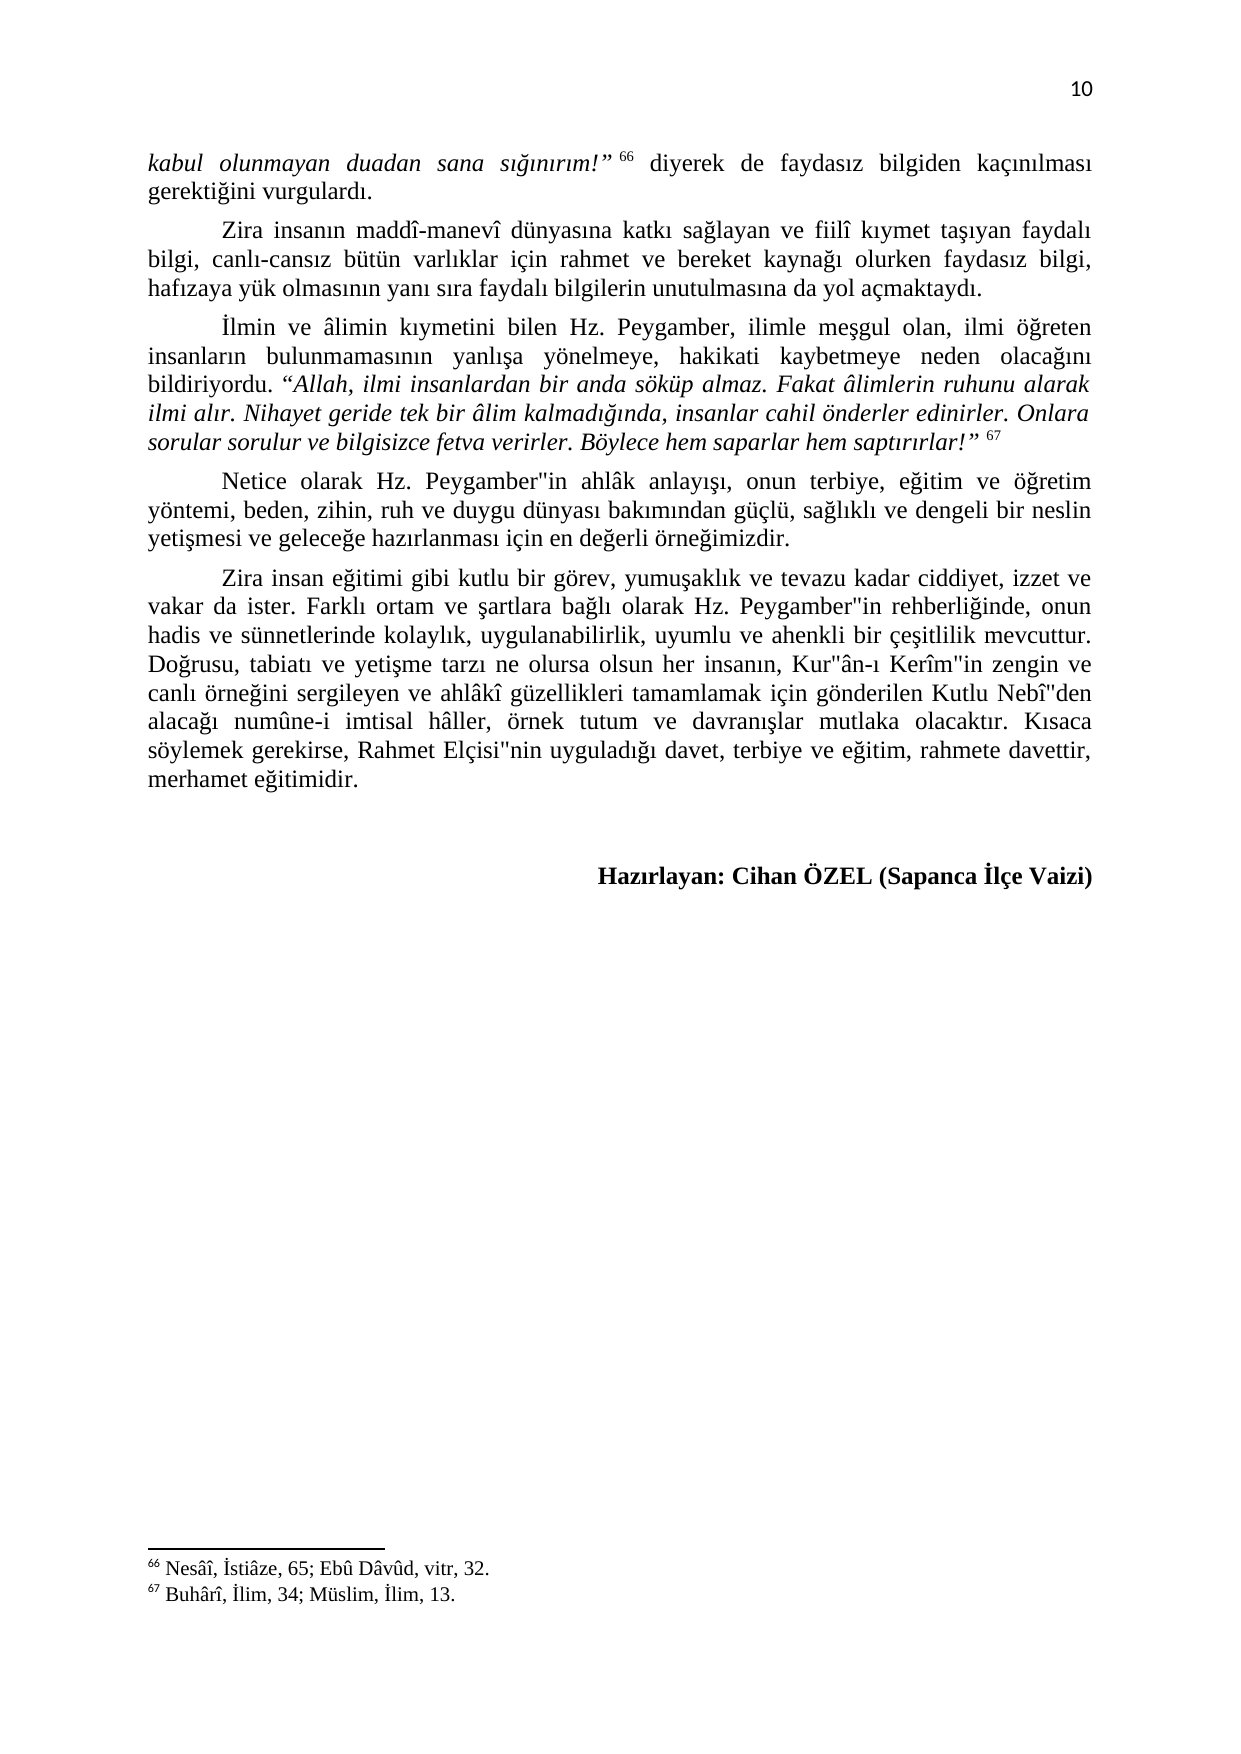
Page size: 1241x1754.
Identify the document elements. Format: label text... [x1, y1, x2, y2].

text Netice olarak Hz. Peygamber"in ahlâk anlayışı, onun terbiye, eğitim ve öğretim yöntemi, beden, zihin, ruh ve duygu dünyası bakımından güçlü, sağlıklı ve dengeli bir neslin yetişmesi ve geleceğe hazırlanması için en değerli örneğimizdir. [148, 466, 1093, 552]
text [148, 148, 1093, 205]
text İlmin ve âlimin kıymetini bilen Hz. Peygamber, ilimle meşgul olan, ilmi öğreten insanların bulunmamasının yanlışa yönelmeye, hakikati kaybetmeye neden olacağını bildiriyordu. “Allah, ilmi insanlardan bir anda söküp almaz. Fakat âlimlerin ruhunu alarak ilmi alır. Nihayet geride tek bir âlim kalmadığında, insanlar cahil önderler edinirler. Onlara sorular sorulur ve bilgisizce fetva verirler. Böylece hem saparlar hem saptırırlar!” [148, 312, 1093, 456]
text Zira insan eğitimi gibi kutlu bir görev, yumuşaklık ve tevazu kadar ciddiyet, izzet ve vakar da ister. Farklı ortam ve şartlara bağlı olarak Hz. Peygamber"in rehberliğinde, onun hadis ve sünnetlerinde kolaylık, uygulanabilirlik, uyumlu ve ahenkli bir çeşitlilik mevcuttur. Doğrusu, tabiatı ve yetişme tarzı ne olursa olsun her insanın, Kur"ân-ı Kerîm"in zengin ve canlı örneğini sergileyen ve ahlâkî güzellikleri tamamlamak için gönderilen Kutlu Nebî"den alacağı numûne-i imtisal hâller, örnek tutum ve davranışlar mutlaka olacaktır. Kısaca söylemek gerekirse, Rahmet Elçisi"nin uyguladığı davet, terbiye ve eğitim, rahmete davettir, merhamet eğitimidir. [148, 563, 1093, 793]
text Zira insanın maddî-manevî dünyasına katkı sağlayan ve fiilî kıymet taşıyan faydalı bilgi, canlı-cansız bütün varlıklar için rahmet ve bereket kaynağı olurken faydasız bilgi, hafızaya yük olmasının yanı sıra faydalı bilgilerin unutulmasına da yol açmaktaydı. [148, 215, 1093, 302]
text Hazırlayan: Cihan ÖZEL (Sapanca İlçe Vaizi) [148, 861, 1093, 889]
